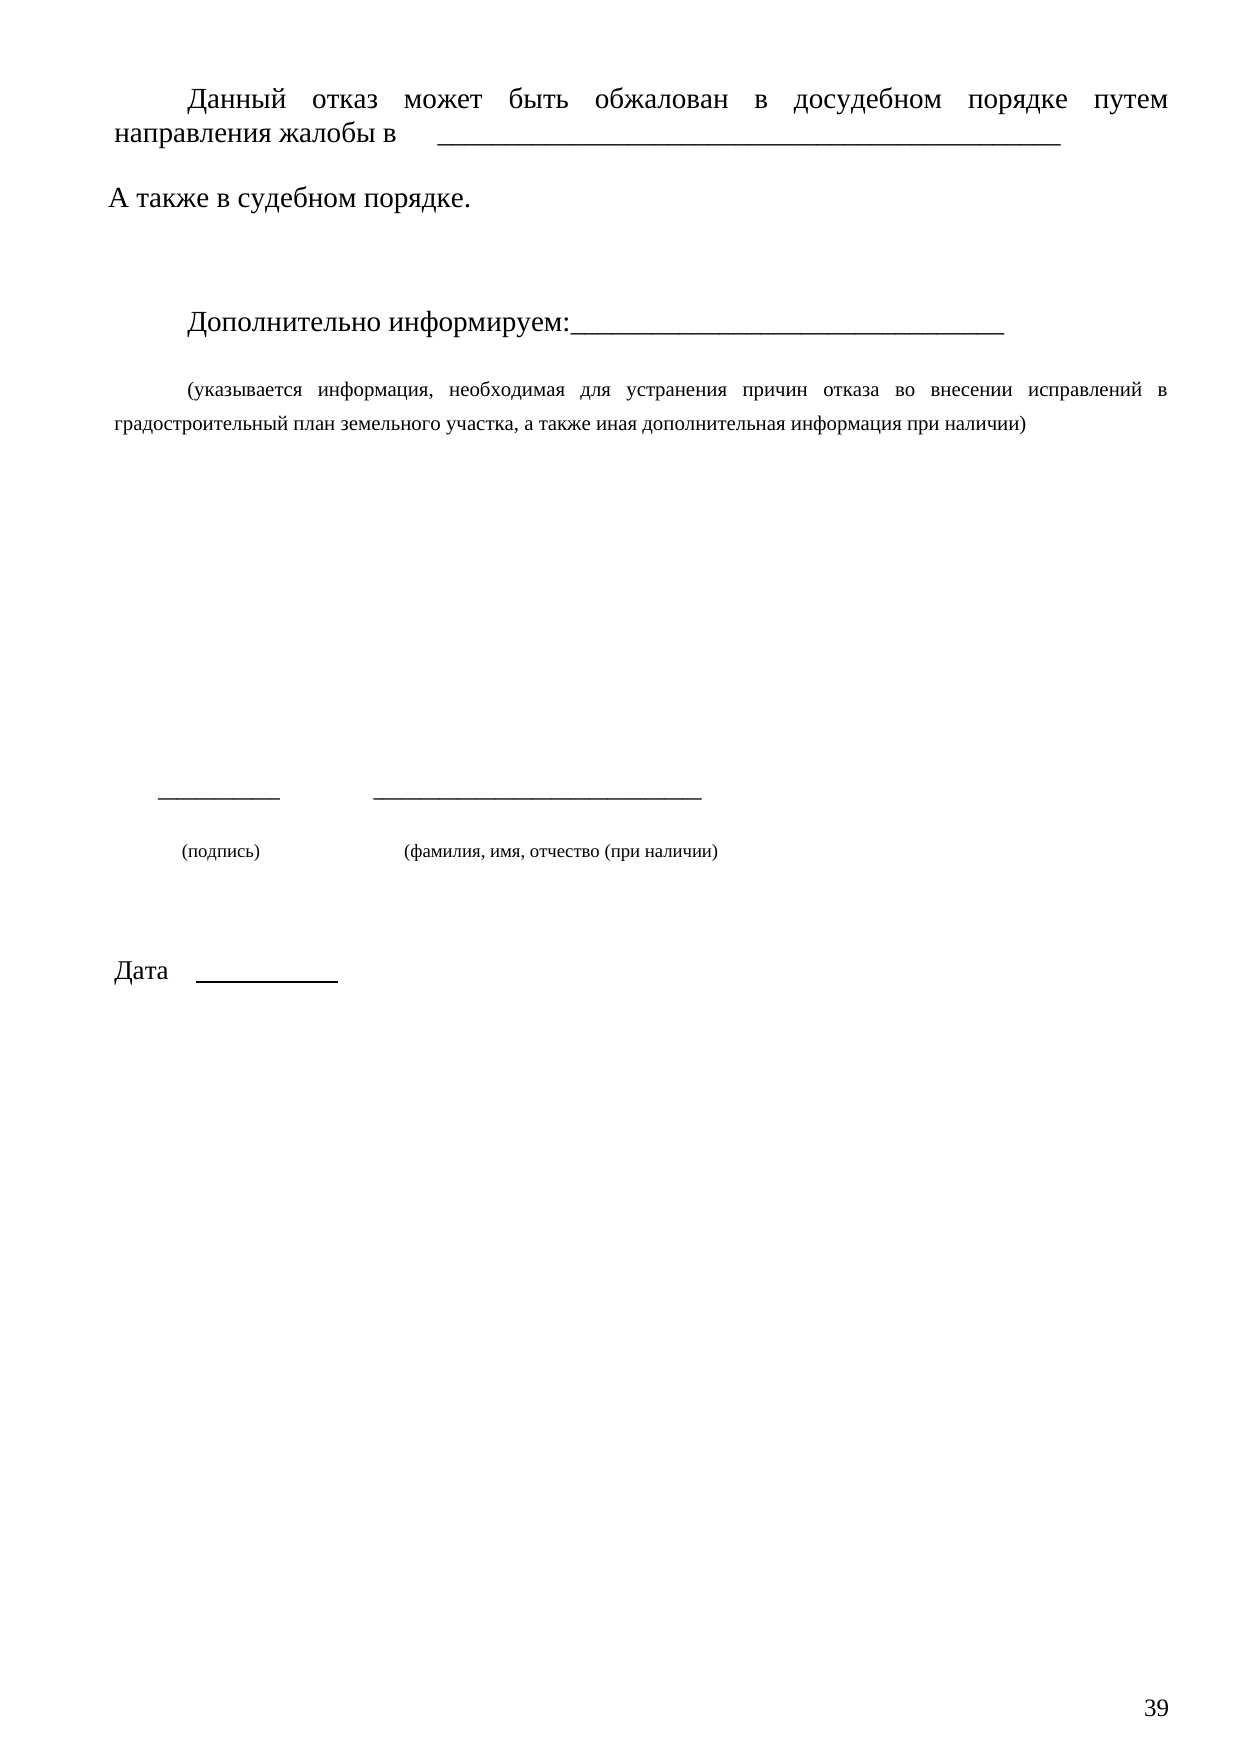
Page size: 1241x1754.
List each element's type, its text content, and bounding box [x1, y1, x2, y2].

text Дата 1 [114, 958, 1169, 985]
text А также в судебном порядке. [108, 180, 1169, 214]
text (указывается информация, необходимая для устранения причин отказа во внесении исправлений в градостроительный план земельного участка, а также иная дополнительная информация при наличии) [114, 370, 1169, 437]
text Дополнительно информируем:________________________________ [114, 305, 1169, 338]
text (подпись) (фамилия, имя, отчество (при наличии) [108, 833, 1169, 864]
text Данный отказ может быть обжалован в досудебном порядке путем направления жалобы в ______________________________________________ [114, 82, 1169, 149]
text _____________ ___________________________________ [158, 780, 1169, 802]
